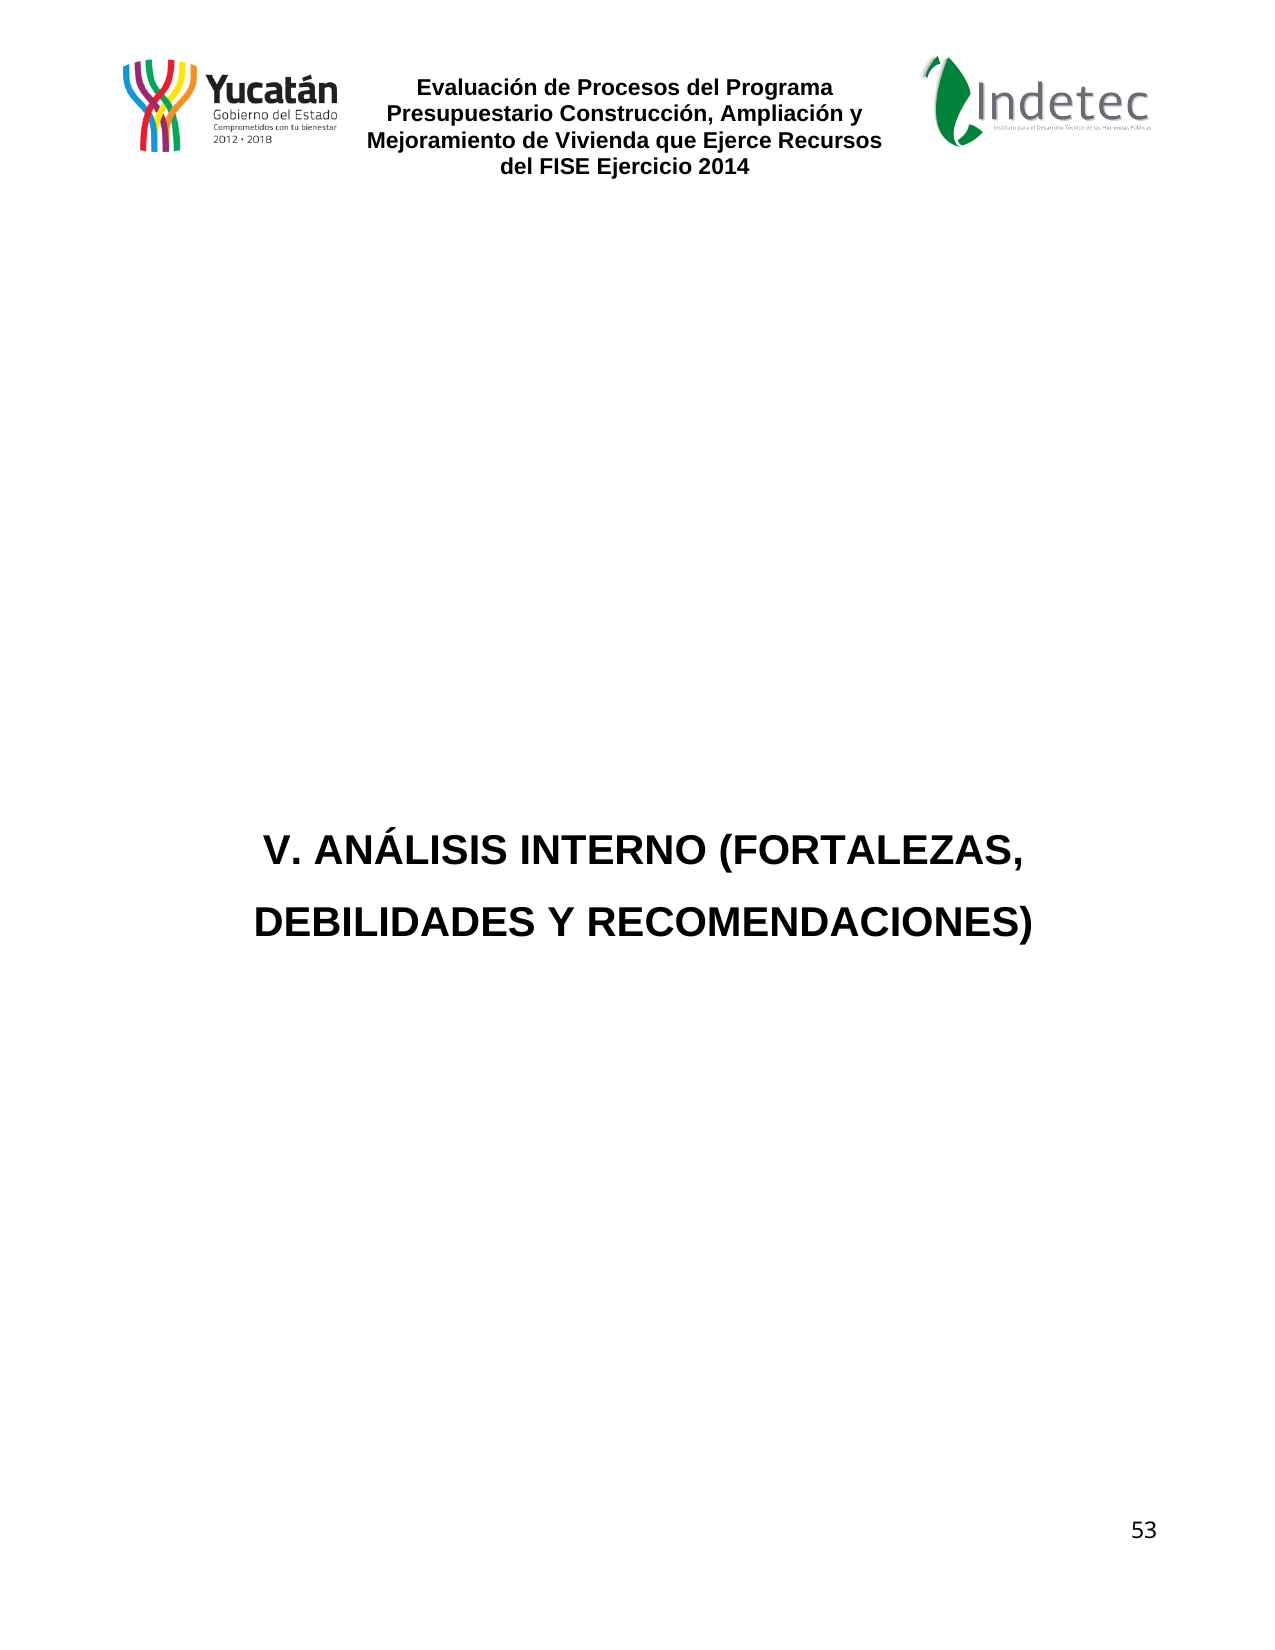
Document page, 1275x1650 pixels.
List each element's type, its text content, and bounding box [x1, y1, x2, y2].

picture [917, 50, 1157, 151]
picture [101, 12, 358, 199]
text V. ANÁLISIS INTERNO (FORTALEZAS, DEBILIDADES Y RECOMENDACIONES) [130, 825, 1157, 945]
